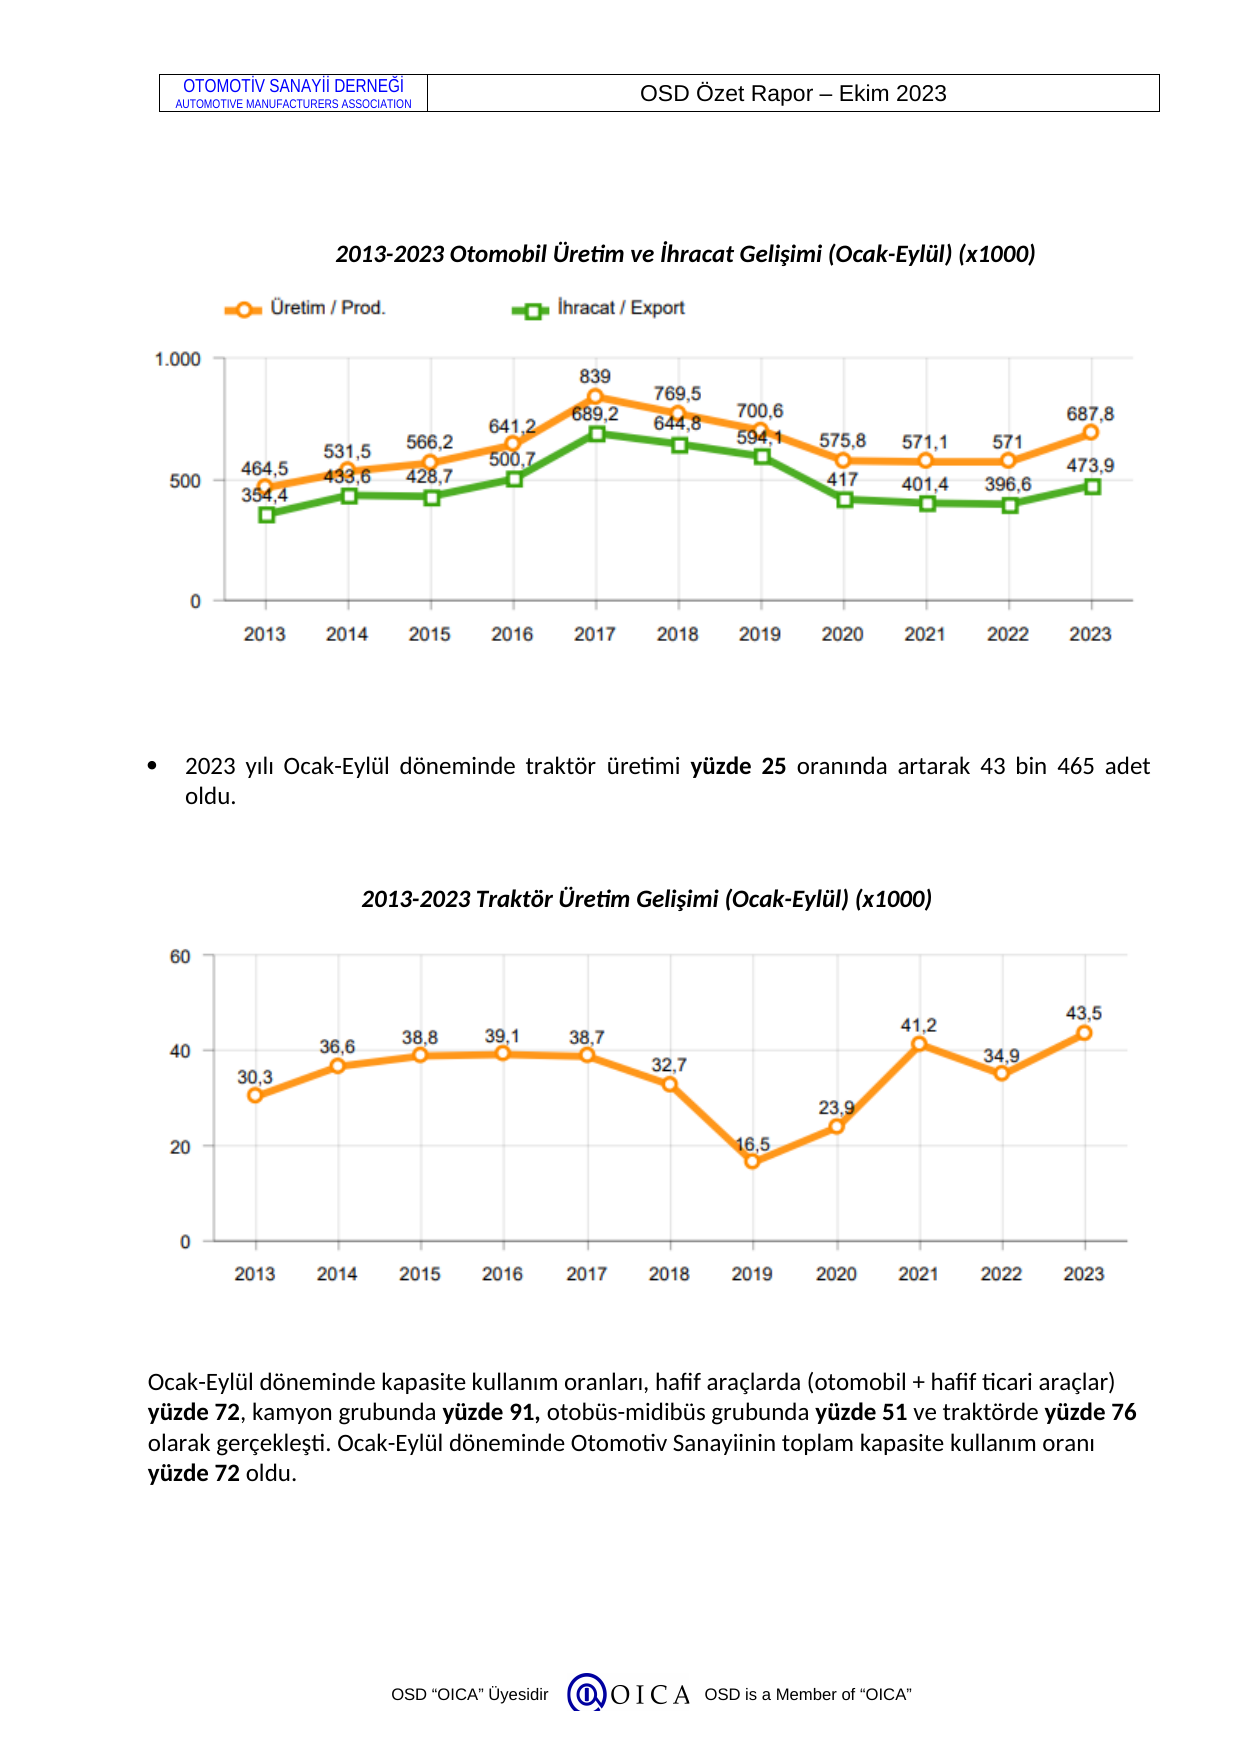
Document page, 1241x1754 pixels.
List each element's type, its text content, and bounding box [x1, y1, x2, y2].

text Ocak-Eylül döneminde kapasite kullanım oranları, hafif araçlarda (otomobil + hafif ticari araçlar) yüzde 72, kamyon grubunda yüzde 91, otobüs-midibüs grubunda yüzde 51 ve traktörde yüzde 76 olarak gerçekleşti. Ocak-Eylül döneminde Otomotiv Sanayiinin toplam kapasite kullanım oranı yüzde 72 oldu. [148, 1366, 1152, 1488]
picture [567, 1673, 690, 1711]
text 2013-2023 Otomobil Üretim ve İhracat Gelişimi (Ocak-Eylül) (x1000) [185, 239, 1152, 269]
picture [147, 937, 1152, 1305]
picture [147, 269, 1152, 691]
subtitle 2013-2023 Traktör Üretim Gelişimi (Ocak-Eylül) (x1000) [148, 883, 1149, 913]
list 2023 yılı Ocak-Eylül döneminde traktör üretimi yüzde 25 oranında artarak 43 bin 465 adet oldu. [148, 750, 1152, 811]
